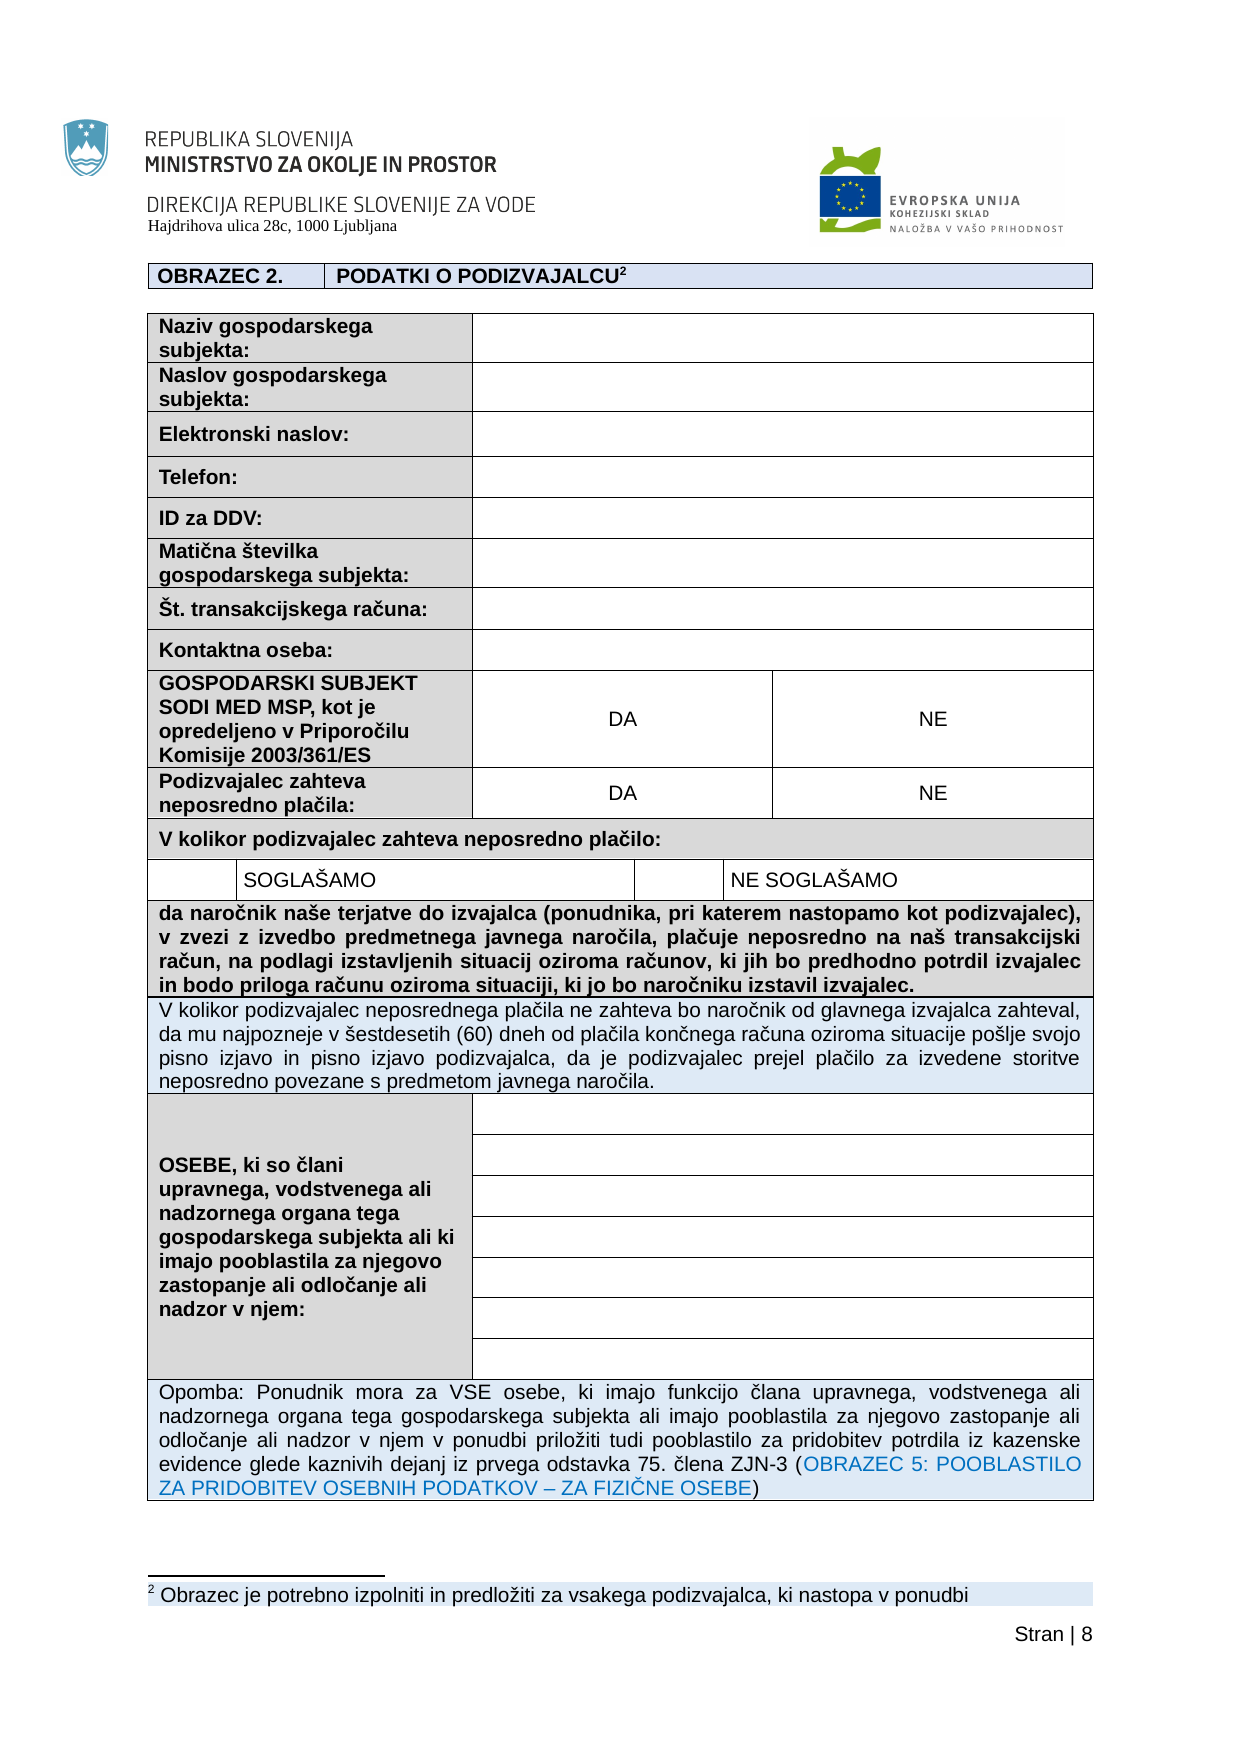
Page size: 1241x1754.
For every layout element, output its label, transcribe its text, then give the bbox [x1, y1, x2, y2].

table_cell Podizvajalec zahteva neposredno plačila: [148, 768, 472, 817]
table_cell Elektronski naslov: [148, 412, 472, 456]
table_cell [473, 498, 1093, 538]
table_cell [473, 539, 1093, 587]
table_cell Št. transakcijskega računa: [148, 588, 472, 629]
table_cell [473, 630, 1093, 670]
table_cell SOGLAŠAMO [237, 860, 634, 899]
table_cell [473, 412, 1093, 456]
picture [808, 117, 1066, 247]
table_cell V kolikor podizvajalec zahteva neposredno plačilo: [148, 819, 1093, 858]
picture [145, 120, 535, 216]
table_cell [473, 1258, 1093, 1297]
table_cell [473, 363, 1093, 411]
table_cell [473, 1217, 1093, 1257]
picture [61, 118, 108, 176]
table_header Naziv gospodarskega subjekta: [148, 314, 472, 362]
table_cell ID za DDV: [148, 498, 472, 538]
table_cell Opomba: Ponudnik mora za VSE osebe, ki imajo funkcijo člana upravnega, vodstvenega ali nadzornega organa tega gospodarskega subjekta ali imajo pooblastila za njegovo zastopanje ali odločanje ali nadzor v njem v ponudbi priložiti tudi pooblastilo za pridobitev potrdila iz kazenske evidence glede kaznivih dejanj iz prvega odstavka 75. člena ZJN-3 (OBRAZEC 5: POOBLASTILO ZA PRIDOBITEV OSEBNIH PODATKOV – ZA FIZIČNE OSEBE) [148, 1380, 1093, 1499]
table_header [149, 264, 324, 288]
table_cell DA [473, 671, 772, 767]
table_cell DA [473, 768, 772, 817]
table_cell OSEBE, ki so člani upravnega, vodstvenega ali nadzornega organa tega gospodarskega subjekta ali ki imajo pooblastila za njegovo zastopanje ali odločanje ali nadzor v njem: [148, 1094, 472, 1379]
table_cell NE SOGLAŠAMO [724, 860, 1093, 899]
table_cell [473, 1298, 1093, 1338]
table_cell Kontaktna oseba: [148, 630, 472, 670]
table_header [473, 314, 1093, 362]
table_cell NE [773, 671, 1093, 767]
table_cell [473, 588, 1093, 629]
table_cell Matična številka gospodarskega subjekta: [148, 539, 472, 587]
table_cell da naročnik naše terjatve do izvajalca (ponudnika, pri katerem nastopamo kot podizvajalec), v zvezi z izvedbo predmetnega javnega naročila, plačuje neposredno na naš transakcijski račun, na podlagi izstavljenih situacij oziroma računov, ki jih bo predhodno potrdil izvajalec in bodo priloga računu oziroma situaciji, ki jo bo naročniku izstavil izvajalec. [148, 901, 1093, 996]
table_cell V kolikor podizvajalec neposrednega plačila ne zahteva bo naročnik od glavnega izvajalca zahteval, da mu najpozneje v šestdesetih (60) dneh od plačila končnega računa oziroma situacije pošlje svojo pisno izjavo in pisno izjavo podizvajalca, da je podizvajalec prejel plačilo za izvedene storitve neposredno povezane s predmetom javnega naročila. [148, 998, 1093, 1093]
table_cell [473, 1339, 1093, 1379]
table_cell [148, 860, 236, 899]
table_header PODATKI O PODIZVAJALCU [325, 264, 1092, 288]
table_cell NE [773, 768, 1093, 817]
table_cell [473, 1094, 1093, 1134]
table_cell GOSPODARSKI SUBJEKT SODI MED MSP, kot je opredeljeno v Priporočilu Komisije 2003/361/ES [148, 671, 472, 767]
table_cell [473, 457, 1093, 497]
table_cell [635, 860, 723, 899]
table_cell [473, 1176, 1093, 1216]
table_cell Telefon: [148, 457, 472, 497]
table_cell [473, 1135, 1093, 1175]
table_cell Naslov gospodarskega subjekta: [148, 363, 472, 411]
